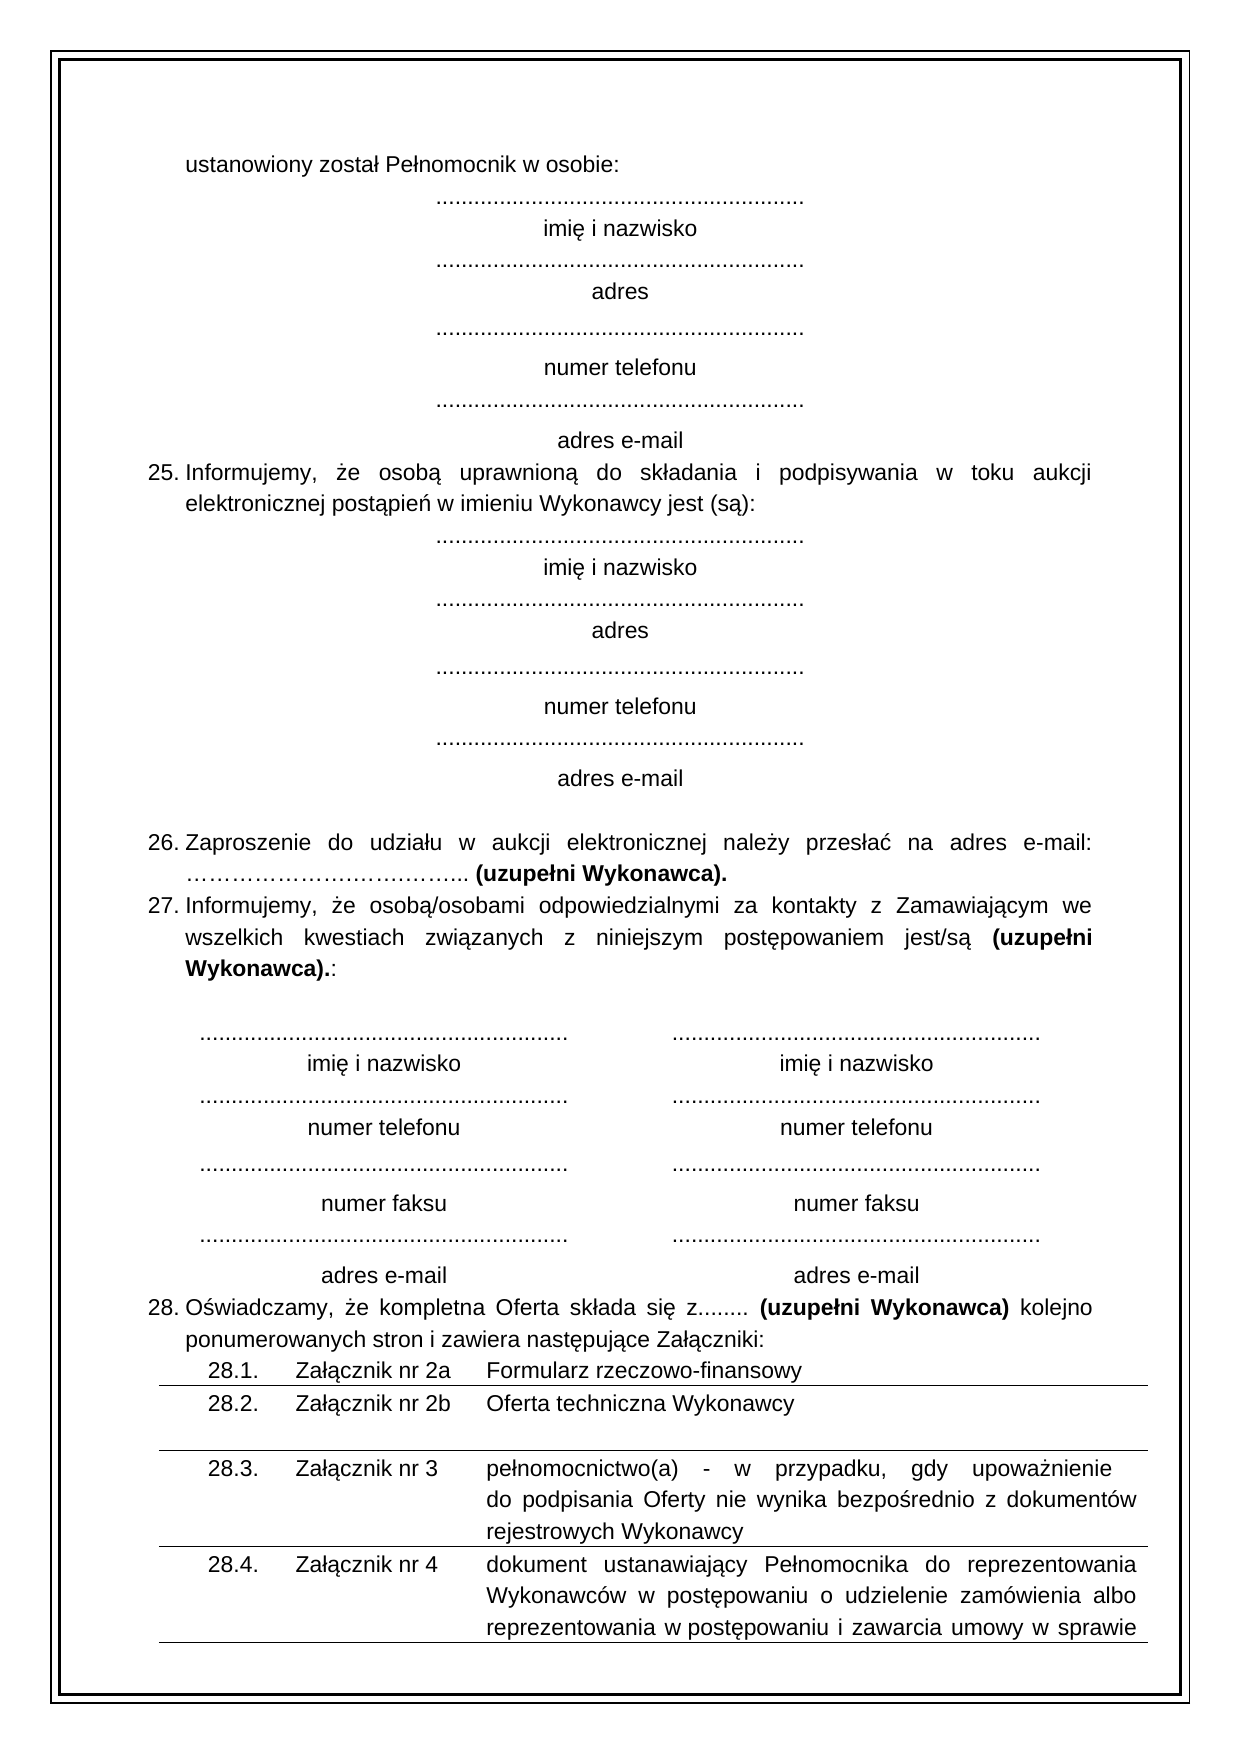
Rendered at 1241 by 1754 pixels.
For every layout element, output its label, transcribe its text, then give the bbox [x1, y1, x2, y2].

table_cell imię i nazwisko [253, 550, 987, 581]
table_cell pełnomocnictwo(a) - w przypadku, gdy upoważnienie do podpisania Oferty nie wynika bezpośrednio z dokumentów rejestrowych Wykonawcy [475, 1451, 1148, 1546]
table_cell .......................................................... [253, 581, 987, 613]
table_cell [159, 1451, 284, 1546]
table_cell .......................................................... [253, 649, 987, 689]
table_cell .......................................................... [253, 310, 987, 350]
table_cell Załącznik nr 2b [284, 1386, 475, 1449]
table_cell .......................................................... [148, 1218, 620, 1258]
list Oświadczamy, że kompletna Oferta składa się z........ (uzupełni Wykonawca) kolejno ponumerowanych stron i zawiera następujące Załączniki: [148, 1290, 1093, 1353]
table_header .......................................................... [253, 179, 987, 211]
table_header .......................................................... [148, 1015, 620, 1047]
table_cell .......................................................... [620, 1218, 1093, 1258]
table_cell Załącznik nr 4 [284, 1547, 475, 1642]
table_cell numer telefonu [253, 689, 987, 720]
table_cell .......................................................... [148, 1078, 620, 1110]
table_header [159, 1354, 284, 1385]
table_header Formularz rzeczowo-finansowy [475, 1354, 1148, 1385]
table_cell adres [253, 274, 987, 310]
table_header .......................................................... [253, 518, 987, 549]
table_cell adres e-mail [148, 1259, 620, 1290]
table_cell numer telefonu [620, 1110, 1093, 1146]
table_cell Załącznik nr 3 [284, 1451, 475, 1546]
table_cell imię i nazwisko [620, 1047, 1093, 1078]
table_cell numer faksu [148, 1186, 620, 1217]
table_cell .......................................................... [620, 1078, 1093, 1110]
table_cell numer telefonu [253, 350, 987, 382]
table_cell .......................................................... [253, 720, 987, 762]
table_cell .......................................................... [253, 382, 987, 423]
table_cell adres [253, 613, 987, 649]
table_cell [159, 1547, 284, 1642]
table_cell numer telefonu [148, 1110, 620, 1146]
table_cell adres e-mail [253, 423, 987, 454]
table_header .......................................................... [620, 1015, 1093, 1047]
table_cell imię i nazwisko [253, 211, 987, 243]
table_cell numer faksu [620, 1186, 1093, 1217]
table_cell [159, 1386, 284, 1449]
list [148, 148, 1093, 179]
table_cell adres e-mail [620, 1259, 1093, 1290]
list Informujemy, że osobą/osobami odpowiedzialnymi za kontakty z Zamawiającym we wszelkich kwestiach związanych z niniejszym postępowaniem jest/są (uzupełni Wykonawca).: [148, 888, 1093, 983]
table_cell Oferta techniczna Wykonawcy [475, 1386, 1148, 1449]
list Zaproszenie do udziału w aukcji elektronicznej należy przesłać na adres e-mail: ………………….…….……... (uzupełni Wykonawca). [148, 825, 1093, 888]
table_cell .......................................................... [253, 243, 987, 274]
table_cell adres e-mail [253, 762, 987, 793]
list Informujemy, że osobą uprawnioną do składania i podpisywania w toku aukcji elektronicznej postąpień w imieniu Wykonawcy jest (są): [148, 454, 1093, 518]
table_header Załącznik nr 2a [284, 1354, 475, 1385]
table_cell .......................................................... [148, 1146, 620, 1186]
table_cell imię i nazwisko [148, 1047, 620, 1078]
table_cell .......................................................... [620, 1146, 1093, 1186]
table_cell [475, 1547, 1148, 1642]
